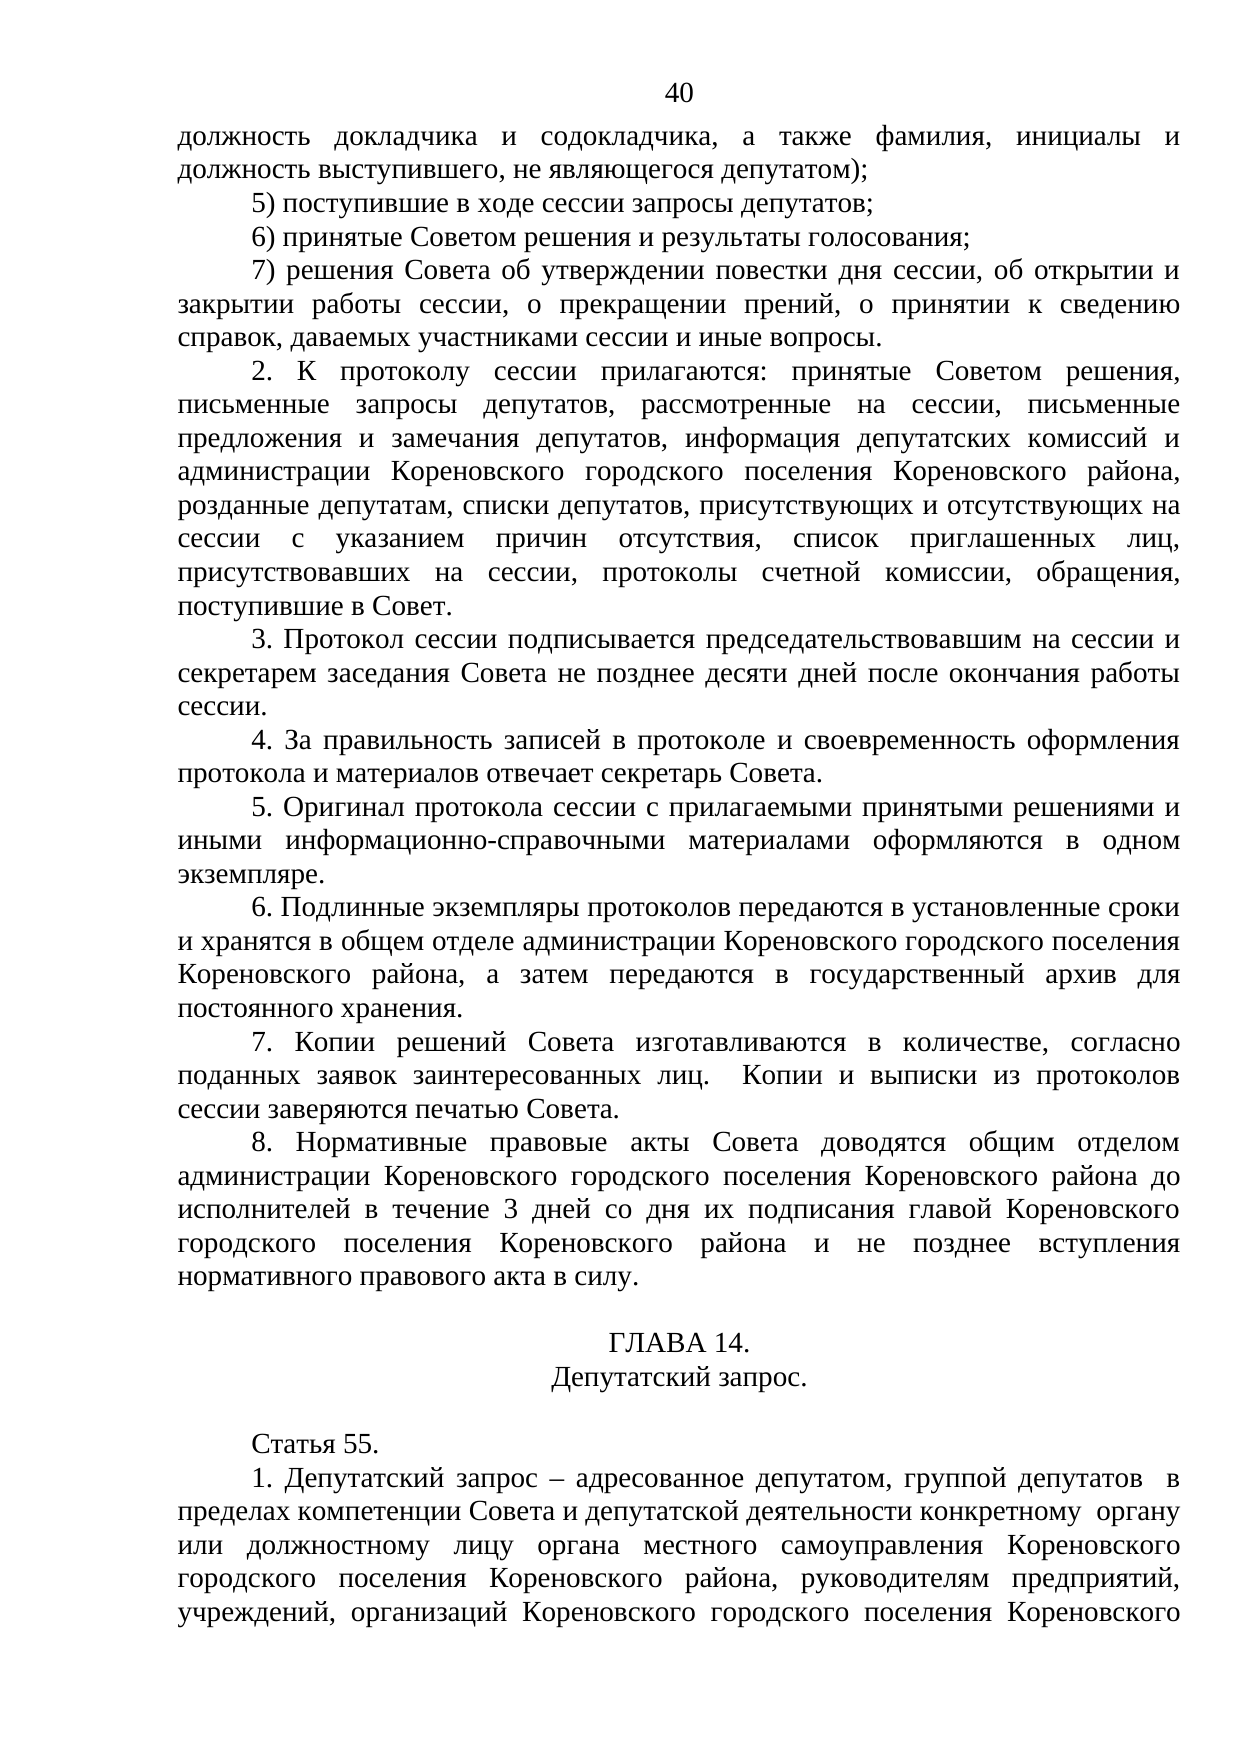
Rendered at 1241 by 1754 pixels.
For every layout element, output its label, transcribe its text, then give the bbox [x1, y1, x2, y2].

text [177, 118, 1181, 185]
text Депутатский запрос. [177, 1359, 1181, 1393]
text ГЛАВА 14. [177, 1326, 1181, 1359]
text 2. К протоколу сессии прилагаются: принятые Советом решения, письменные запросы депутатов, рассмотренные на сессии, письменные предложения и замечания депутатов, информация депутатских комиссий и администрации Кореновского городского поселения Кореновского района, розданные депутатам, списки депутатов, присутствующих и отсутствующих на сессии с указанием причин отсутствия, список приглашенных лиц, присутствовавших на сессии, протоколы счетной комиссии, обращения, поступившие в Совет. [177, 353, 1181, 621]
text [177, 1460, 1181, 1627]
text 6) принятые Советом решения и результаты голосования; [177, 219, 1181, 252]
text 7. Копии решений Совета изготавливаются в количестве, согласно поданных заявок заинтересованных лиц. Копии и выписки из протоколов сессии заверяются печатью Совета. [177, 1024, 1181, 1124]
text Статья 55. [177, 1426, 1181, 1460]
text 5. Оригинал протокола сессии с прилагаемыми принятыми решениями и иными информационно-справочными материалами оформляются в одном экземпляре. [177, 789, 1181, 889]
text 4. За правильность записей в протоколе и своевременность оформления протокола и материалов отвечает секретарь Совета. [177, 722, 1181, 789]
text 6. Подлинные экземпляры протоколов передаются в установленные сроки и хранятся в общем отделе администрации Кореновского городского поселения Кореновского района, а затем передаются в государственный архив для постоянного хранения. [177, 889, 1181, 1024]
text 5) поступившие в ходе сессии запросы депутатов; [177, 185, 1181, 219]
text 3. Протокол сессии подписывается председательствовавшим на сессии и секретарем заседания Совета не позднее десяти дней после окончания работы сессии. [177, 621, 1181, 722]
text 8. Нормативные правовые акты Совета доводятся общим отделом администрации Кореновского городского поселения Кореновского района до исполнителей в течение 3 дней со дня их подписания главой Кореновского городского поселения Кореновского района и не позднее вступления нормативного правового акта в силу. [177, 1124, 1181, 1292]
text 7) решения Совета об утверждении повестки дня сессии, об открытии и закрытии работы сессии, о прекращении прений, о принятии к сведению справок, даваемых участниками сессии и иные вопросы. [177, 252, 1181, 353]
